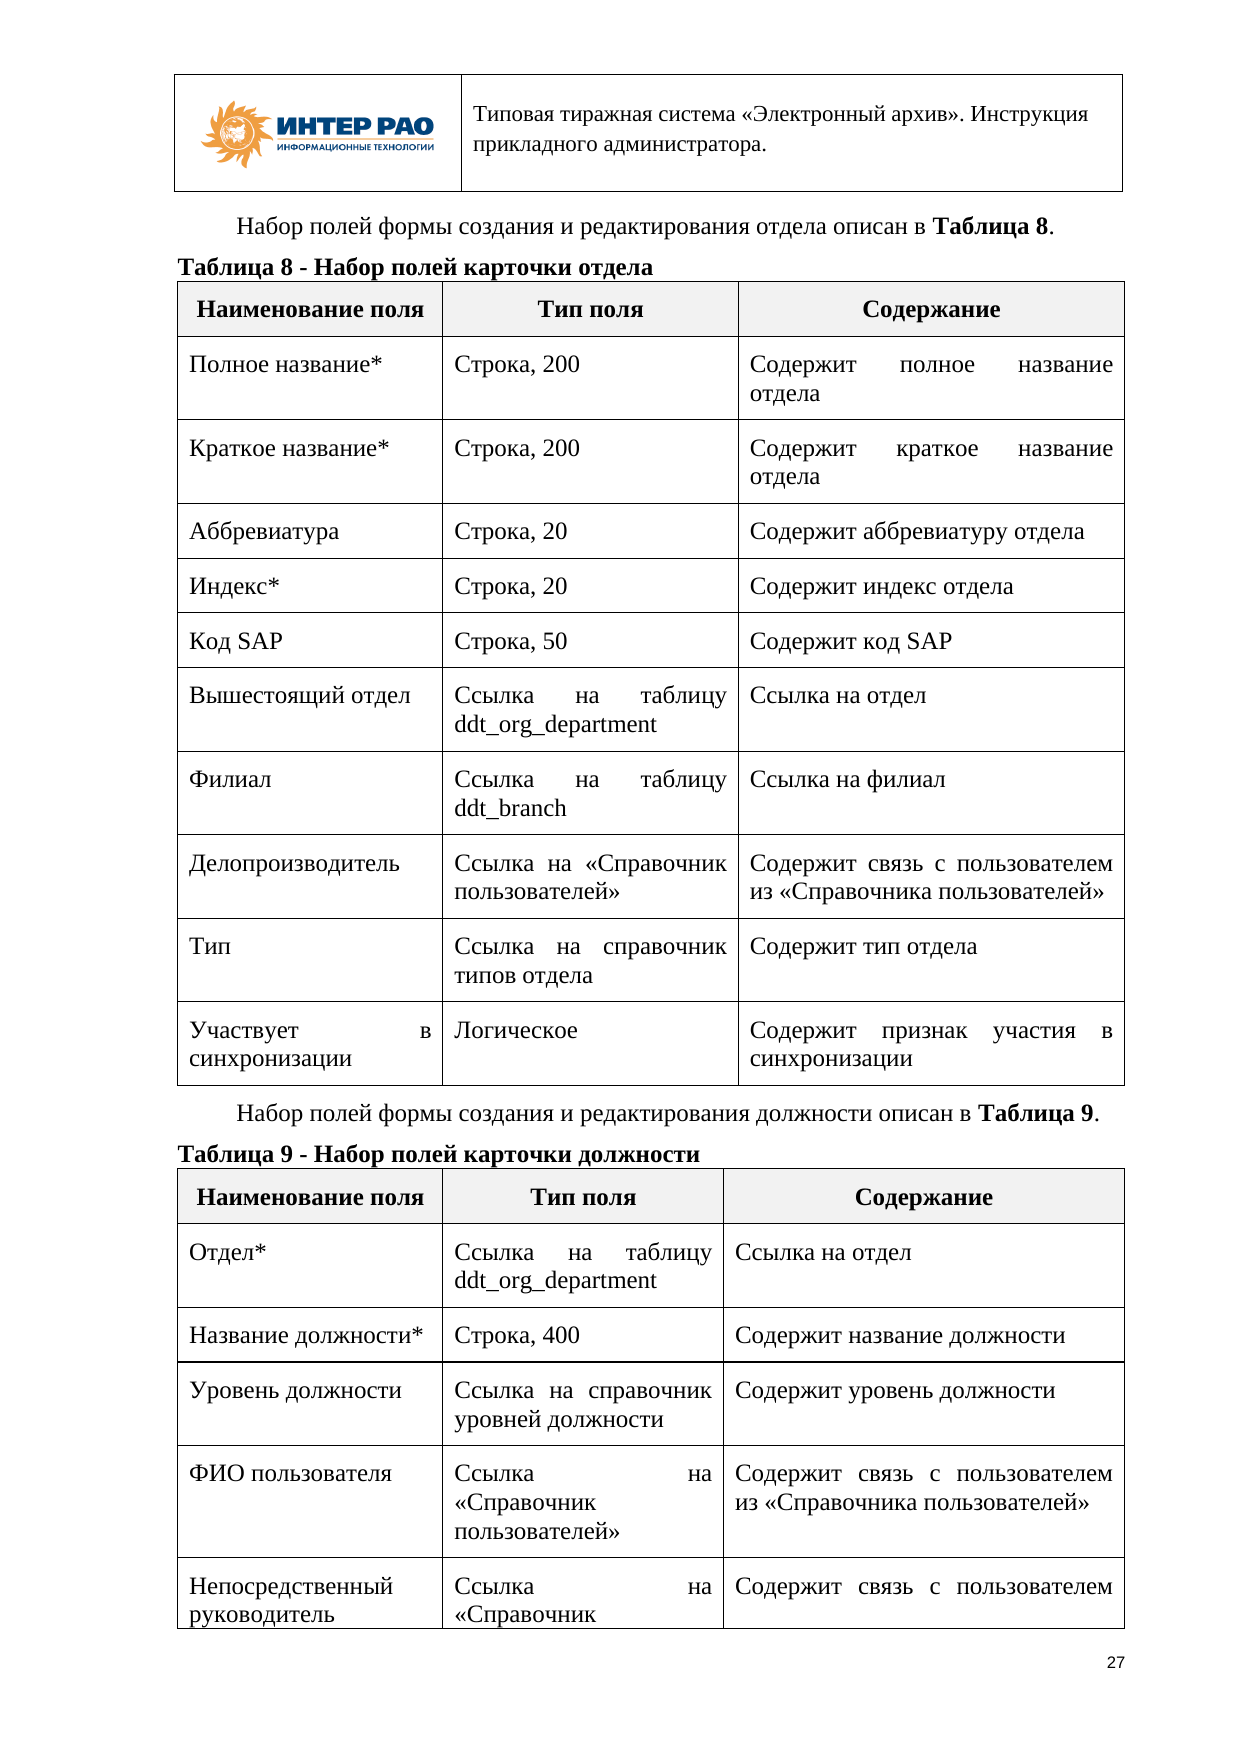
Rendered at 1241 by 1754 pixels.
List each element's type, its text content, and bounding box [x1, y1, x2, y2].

table_header Наименование поля [178, 1169, 442, 1223]
table_cell Строка, 20 [443, 559, 738, 612]
table_cell Участвует в синхронизации [178, 1002, 442, 1085]
table_cell Отдел* [178, 1224, 442, 1307]
table_header Наименование поля [178, 282, 442, 336]
text Набор полей формы создания и редактирования должности описан в Таблица 9. [177, 1098, 1125, 1127]
table_cell Строка, 50 [443, 613, 738, 667]
table_cell Строка, 200 [443, 337, 738, 419]
table_cell Ссылка на «Справочник пользователей» [443, 1446, 723, 1557]
table_cell Логическое [443, 1002, 738, 1085]
table_cell Строка, 400 [443, 1308, 723, 1361]
table_cell Делопроизводитель [178, 835, 442, 918]
table_cell Строка, 200 [443, 420, 738, 503]
table_cell Содержит уровень должности [724, 1363, 1124, 1445]
table_cell Ссылка на таблицу ddt_branch [443, 752, 738, 834]
table_cell Ссылка на таблицу ddt_org_department [443, 668, 738, 751]
table_cell Ссылка на отдел [724, 1224, 1124, 1307]
table_header Содержание [739, 282, 1124, 336]
table_header Содержание [724, 1169, 1124, 1223]
table_cell Ссылка на «Справочник пользователей» [443, 1558, 723, 1628]
table_cell Содержит название должности [724, 1308, 1124, 1361]
table_cell Индекс* [178, 559, 442, 612]
table_header Тип поля [443, 1169, 723, 1223]
table_cell Содержит аббревиатуру отдела [739, 504, 1124, 557]
table_cell ФИО пользователя [178, 1446, 442, 1557]
table_cell Ссылка на справочник типов отдела [443, 919, 738, 1001]
table_cell Содержит связь с пользователем из «Справочника пользователей» [724, 1558, 1124, 1628]
table_cell Ссылка на «Справочник пользователей» [443, 835, 738, 918]
table_cell Полное название* [178, 337, 442, 419]
table_cell Содержит связь с пользователем из «Справочника пользователей» [724, 1446, 1124, 1557]
table_cell Филиал [178, 752, 442, 834]
table_cell Тип [178, 919, 442, 1001]
table_header Тип поля [443, 282, 738, 336]
table_cell Содержит индекс отдела [739, 559, 1124, 612]
table_cell Ссылка на справочник уровней должности [443, 1363, 723, 1445]
text Таблица 8 - Набор полей карточки отдела [177, 252, 1125, 281]
table_cell Содержит код SAP [739, 613, 1124, 667]
table_cell Содержит краткое название отдела [739, 420, 1124, 503]
table_cell Уровень должности [178, 1363, 442, 1445]
table_cell Ссылка на отдел [739, 668, 1124, 751]
table_cell Краткое название* [178, 420, 442, 503]
table_cell Содержит признак участия в синхронизации [739, 1002, 1124, 1085]
table_cell Непосредственный руководитель [178, 1558, 442, 1628]
text Таблица 9 - Набор полей карточки должности [177, 1139, 1125, 1168]
table_cell Вышестоящий отдел [178, 668, 442, 751]
table_cell Содержит тип отдела [739, 919, 1124, 1001]
picture [199, 95, 437, 170]
table_cell Название должности* [178, 1308, 442, 1361]
text Набор полей формы создания и редактирования отдела описан в Таблица 8. [177, 211, 1125, 239]
table_cell Ссылка на филиал [739, 752, 1124, 834]
table_cell Содержит связь с пользователем из «Справочника пользователей» [739, 835, 1124, 918]
table_cell Ссылка на таблицу ddt_org_department [443, 1224, 723, 1307]
table_cell Код SAP [178, 613, 442, 667]
table_cell Содержит полное название отдела [739, 337, 1124, 419]
table_cell Строка, 20 [443, 504, 738, 557]
table_cell Аббревиатура [178, 504, 442, 557]
